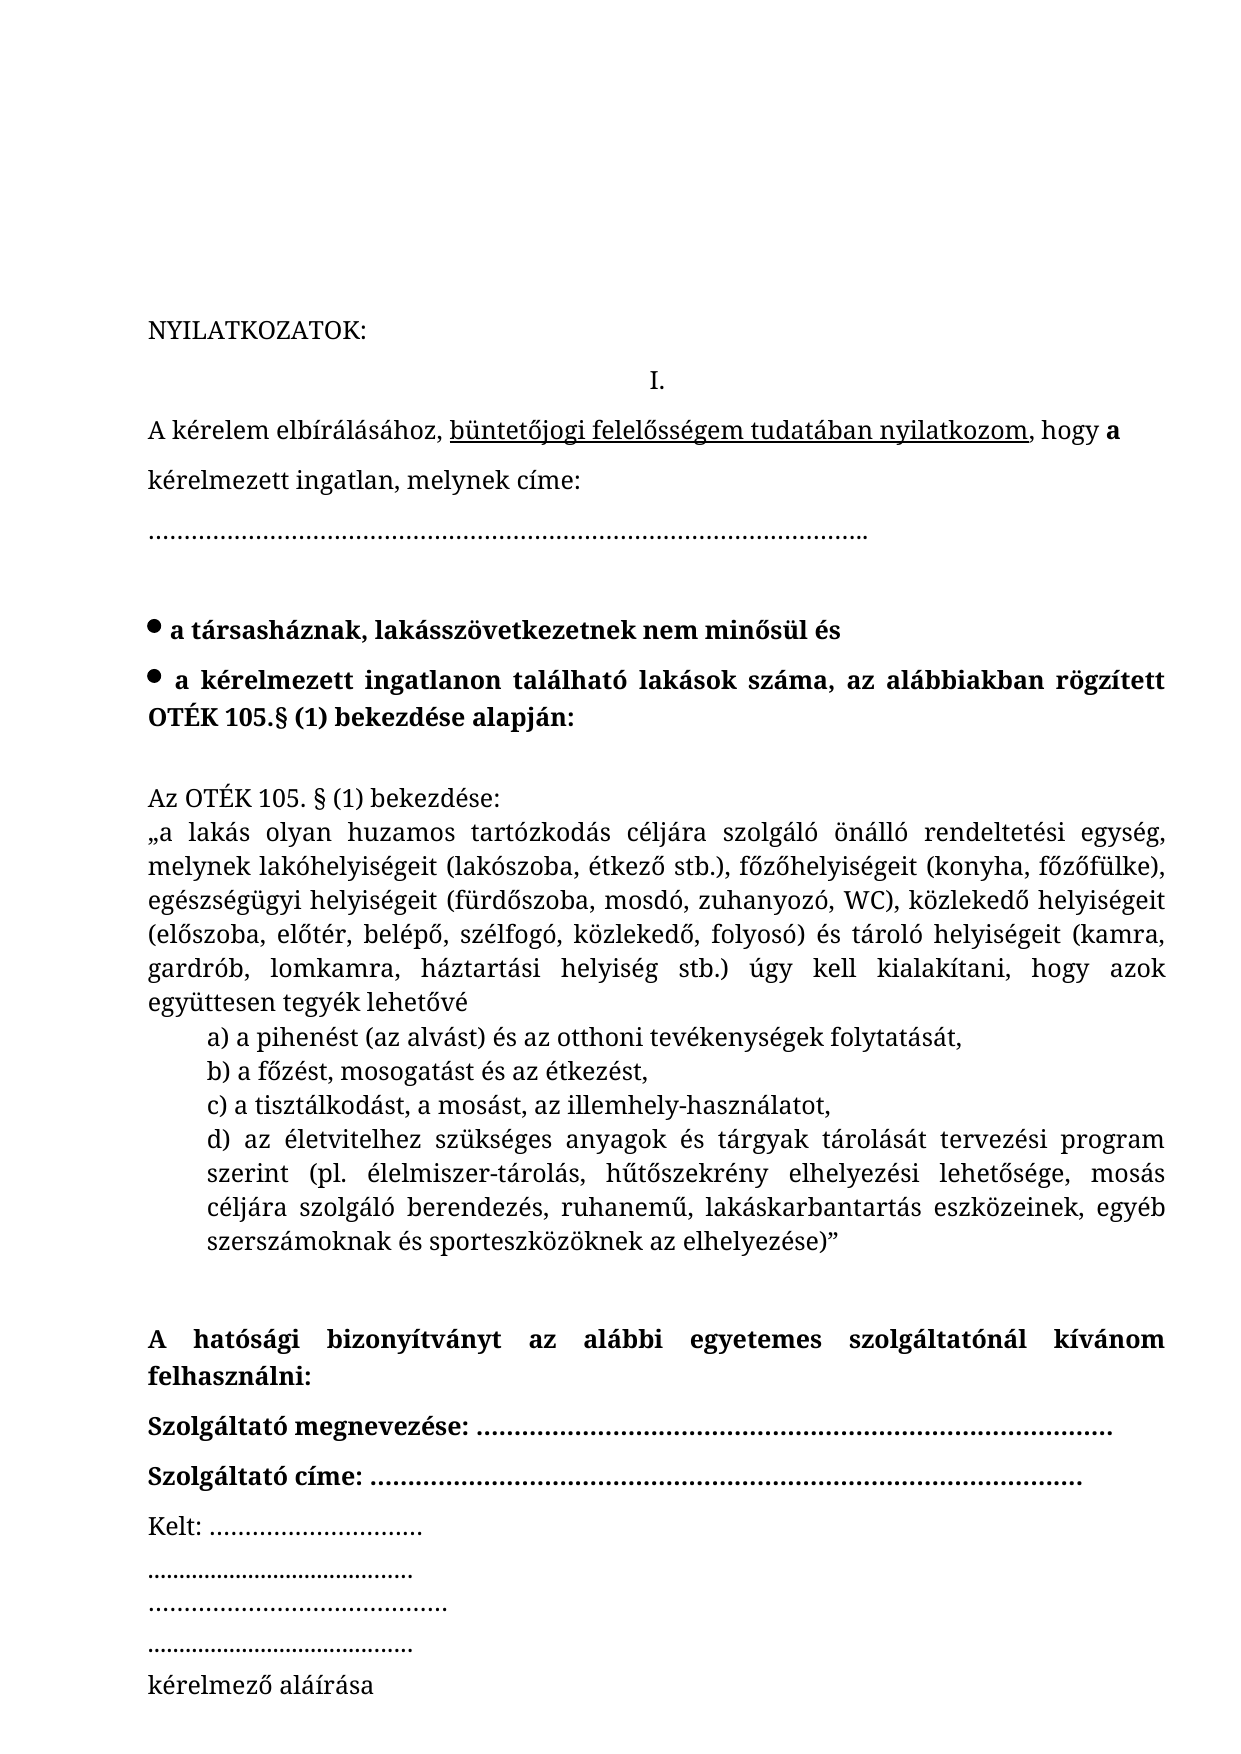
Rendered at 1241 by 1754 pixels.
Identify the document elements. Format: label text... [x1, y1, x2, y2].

text A hatósági bizonyítványt az alábbi egyetemes szolgáltatónál kívánom felhasználni: [148, 1318, 1167, 1393]
text a társasháznak, lakásszövetkezetnek nem minősül és [148, 609, 1167, 647]
text Az OTÉK 105. § (1) bekezdése: [148, 781, 1167, 815]
text NYILATKOZATOK: [148, 309, 1167, 347]
text a kérelmezett ingatlanon található lakások száma, az alábbiakban rögzített OTÉK 105.§ (1) bekezdése alapján: [148, 659, 1167, 734]
text kérelmezett ingatlan, melynek címe: [148, 459, 1167, 497]
text Szolgáltató megnevezése: ………………………………………………………………………… [148, 1406, 1167, 1443]
text „a lakás olyan huzamos tartózkodás céljára szolgáló önálló rendeltetési egység, melynek lakóhelyiségeit (lakószoba, étkező stb.), főzőhelyiségeit (konyha, főzőfülke), egészségügyi helyiségeit (fürdőszoba, mosdó, zuhanyozó, WC), közlekedő helyiségeit (előszoba, előtér, belépő, szélfogó, közlekedő, folyosó) és tároló helyiségeit (kamra, gardrób, lomkamra, háztartási helyiség stb.) úgy kell kialakítani, hogy azok együttesen tegyék lehetővé [148, 815, 1167, 1019]
text A kérelem elbírálásához, büntetőjogi felelősségem tudatában nyilatkozom, hogy a [148, 409, 1167, 447]
text Szolgáltató címe: …………………………………………………………………………………. [148, 1456, 1167, 1493]
text I. [148, 359, 1167, 397]
text kérelmező aláírása [148, 1668, 1167, 1702]
text Kelt: ………………………… [148, 1506, 1167, 1543]
text d) az életvitelhez szükséges anyagok és tárgyak tárolását tervezési program szerint (pl. élelmiszer-tárolás, hűtőszekrény elhelyezési lehetősége, mosás céljára szolgáló berendezés, ruhanemű, lakáskarbantartás eszközeinek, egyéb szerszámoknak és sporteszközöknek az elhelyezése)” [207, 1121, 1167, 1258]
text c) a tisztálkodást, a mosást, az illemhely-használatot, [207, 1087, 1167, 1121]
text a) a pihenést (az alvást) és az otthoni tevékenységek folytatását, [207, 1019, 1167, 1053]
text b) a főzést, mosogatást és az étkezést, [207, 1053, 1167, 1087]
text …………………………………… [148, 1556, 1167, 1618]
text ……………………………………………………………………………………….. [148, 509, 1167, 547]
